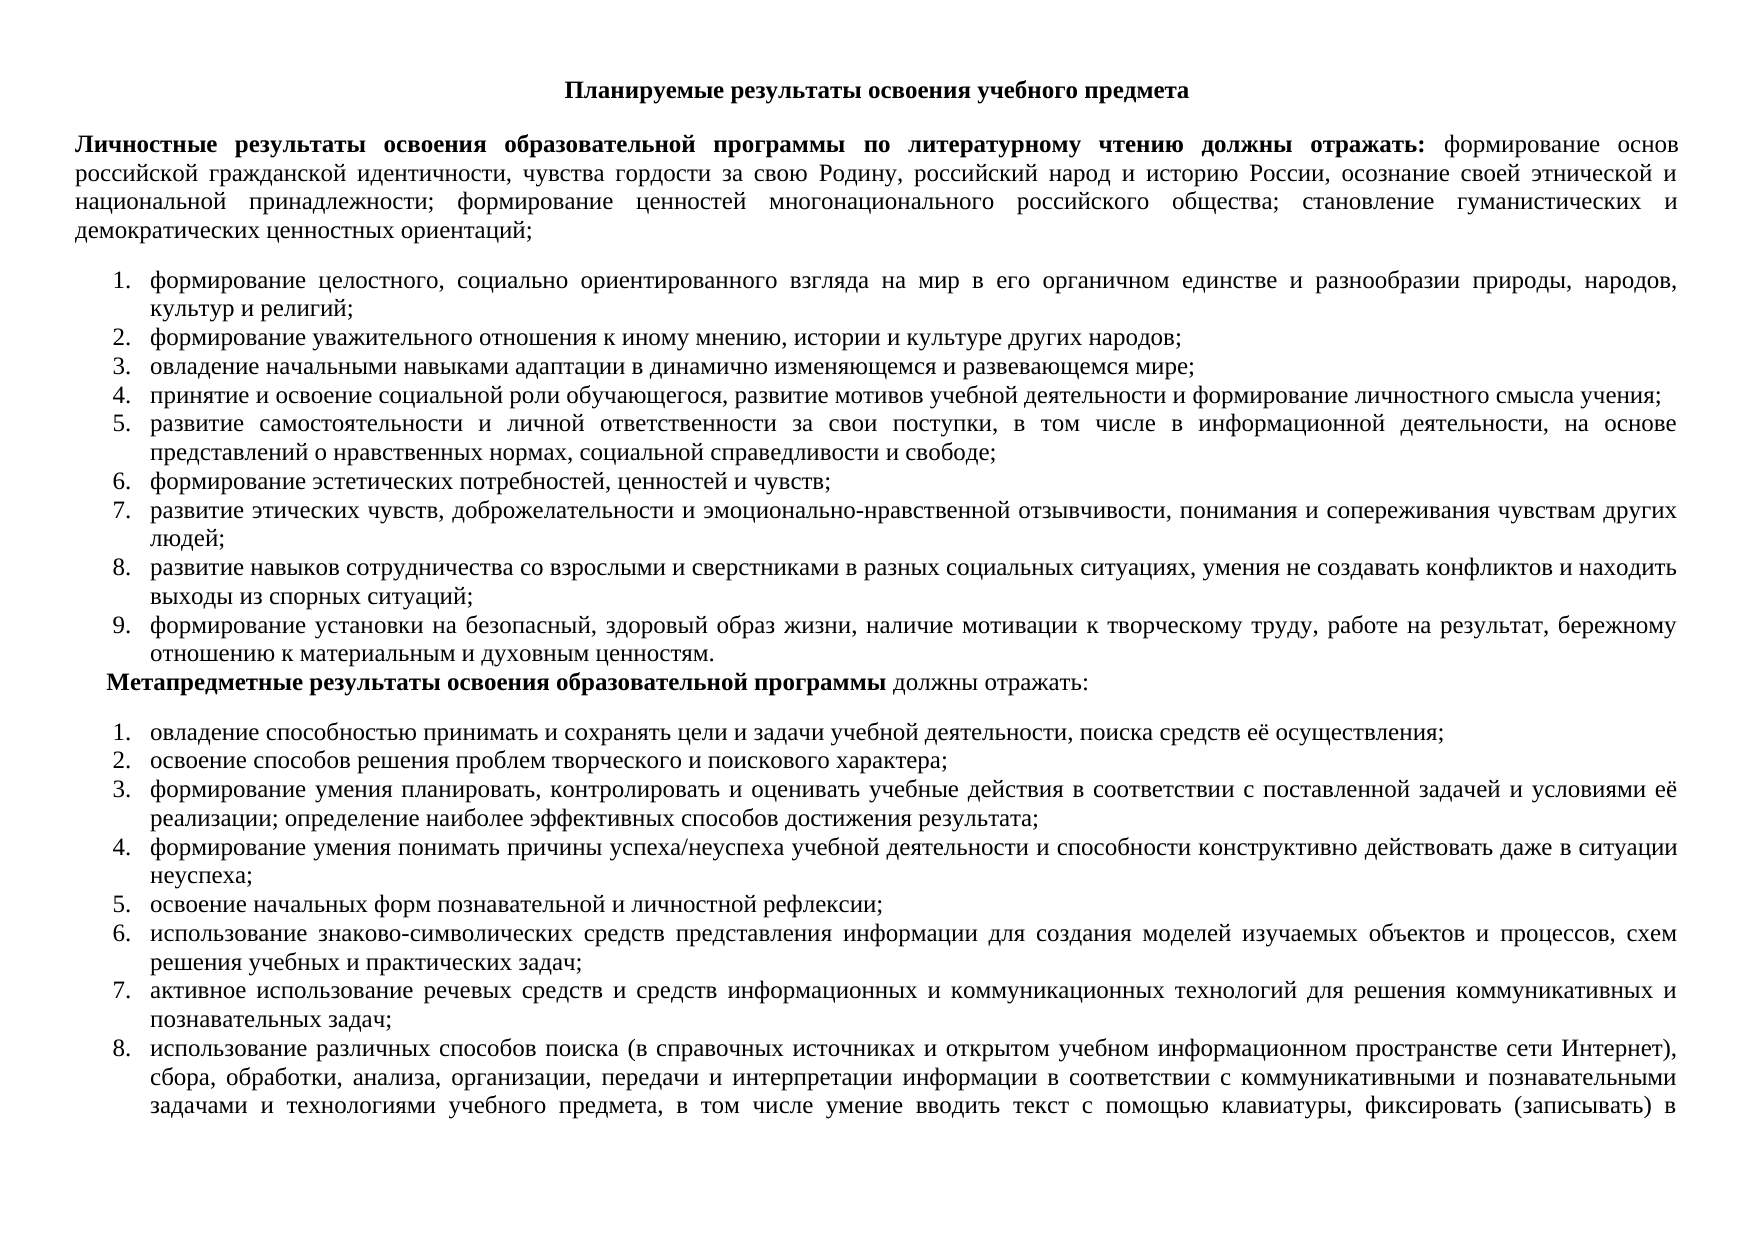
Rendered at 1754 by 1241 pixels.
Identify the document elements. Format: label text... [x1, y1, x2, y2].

list овладение начальными навыками адаптации в динамично изменяющемся и развевающемся мире; [112, 351, 1679, 380]
list формирование умения понимать причины успеха/неуспеха учебной деятельности и способности конструктивно действовать даже в ситуации неуспеха; [112, 832, 1679, 889]
text Личностные результаты освоения образовательной программы по литературному чтению должны отражать: формирование основ российской гражданской идентичности, чувства гордости за свою Родину, российский народ и историю России, осознание своей этнической и национальной принадлежности; формирование ценностей многонационального российского общества; становление гуманистических и демократических ценностных ориентаций; [75, 129, 1679, 244]
list развитие навыков сотрудничества со взрослыми и сверстниками в разных социальных ситуациях, умения не создавать конфликтов и находить выходы из спорных ситуаций; [112, 552, 1679, 610]
text Планируемые результаты освоения учебного предмета [75, 75, 1679, 104]
list формирование эстетических потребностей, ценностей и чувств; [112, 466, 1679, 495]
list формирование умения планировать, контролировать и оценивать учебные действия в соответствии с поставленной задачей и условиями её реализации; определение наиболее эффективных способов достижения результата; [112, 774, 1679, 832]
list освоение начальных форм познавательной и личностной рефлексии; [112, 889, 1679, 918]
list формирование установки на безопасный, здоровый образ жизни, наличие мотивации к творческому труду, работе на результат, бережному отношению к материальным и духовным ценностям. [112, 610, 1679, 667]
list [112, 1033, 1679, 1119]
list овладение способностью принимать и сохранять цели и задачи учебной деятельности, поиска средств её осуществления; [112, 717, 1679, 746]
list принятие и освоение социальной роли обучающегося, развитие мотивов учебной деятельности и формирование личностного смысла учения; [112, 380, 1679, 408]
list развитие самостоятельности и личной ответственности за свои поступки, в том числе в информационной деятельности, на основе представлений о нравственных нормах, социальной справедливости и свободе; [112, 408, 1679, 466]
text Метапредметные результаты освоения образовательной программы должны отражать: [75, 667, 1679, 696]
list использование знаково-символических средств представления информации для создания моделей изучаемых объектов и процессов, схем решения учебных и практических задач; [112, 918, 1679, 976]
list активное использование речевых средств и средств информационных и коммуникационных технологий для решения коммуникативных и познавательных задач; [112, 976, 1679, 1033]
list развитие этических чувств, доброжелательности и эмоционально-нравственной отзывчивости, понимания и сопереживания чувствам других людей; [112, 495, 1679, 552]
list формирование целостного, социально ориентированного взгляда на мир в его органичном единстве и разнообразии природы, народов, культур и религий; [112, 265, 1679, 322]
list освоение способов решения проблем творческого и поискового характера; [112, 746, 1679, 774]
list формирование уважительного отношения к иному мнению, истории и культуре других народов; [112, 322, 1679, 351]
